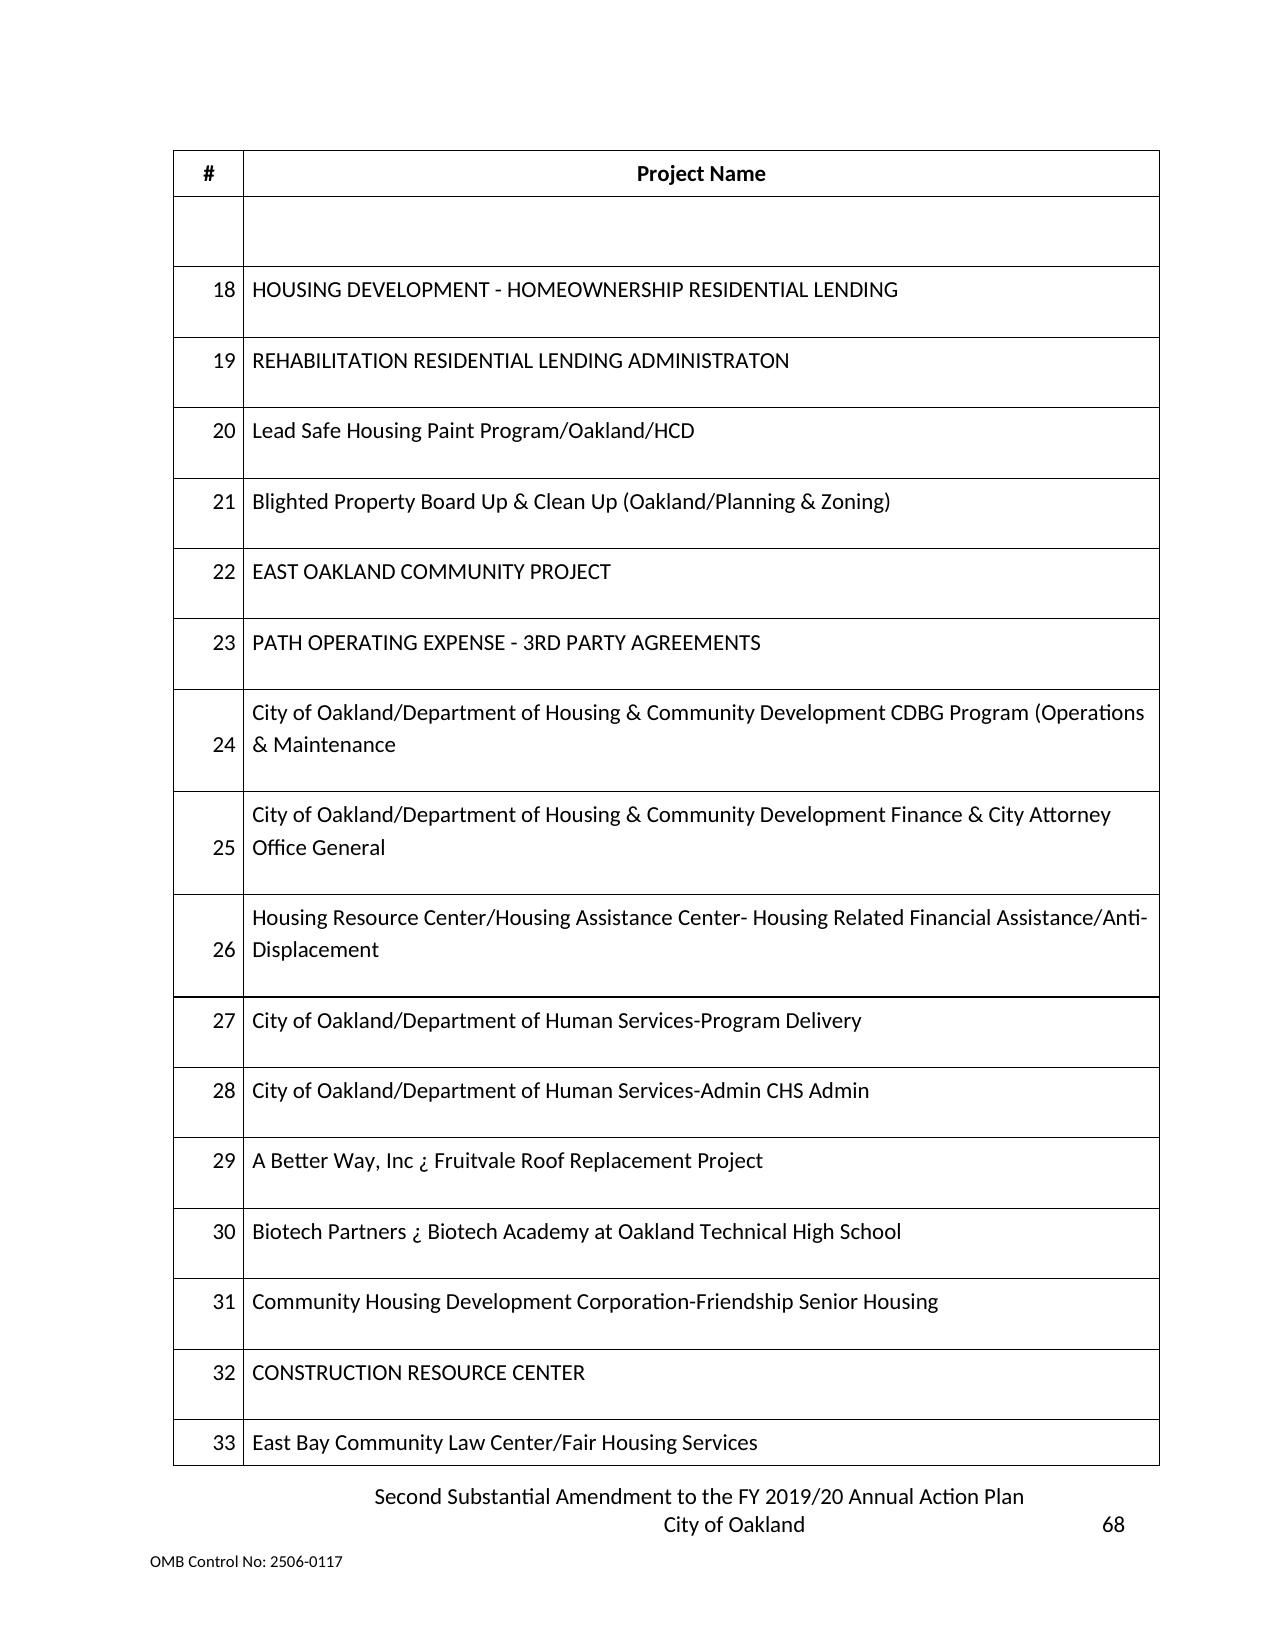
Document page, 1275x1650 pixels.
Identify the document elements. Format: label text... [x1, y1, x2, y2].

table_cell Community Housing Development Corporation-Friendship Senior Housing [244, 1279, 1159, 1348]
table_cell 22 [174, 549, 243, 618]
table_cell City of Oakland/Department of Human Services-Admin CHS Admin [244, 1068, 1159, 1137]
table_cell 17 [174, 197, 243, 266]
table_header Project Name [244, 151, 1159, 196]
table_cell Blighted Property Board Up & Clean Up (Oakland/Planning & Zoning) [244, 479, 1159, 548]
table_cell 19 [174, 338, 243, 407]
table_cell 29 [174, 1138, 243, 1208]
table_cell 18 [174, 267, 243, 337]
table_cell 23 [174, 619, 243, 689]
table_cell HOUSING DEVELOPMENT - HOMEOWNERSHIP RESIDENTIAL LENDING [244, 267, 1159, 337]
table_cell Housing Resource Center/Housing Assistance Center- Housing Related Financial Assistance/Anti-Displacement [244, 895, 1159, 996]
table_cell 26 [174, 895, 243, 996]
table_cell City of Oakland/Department of Human Services-Program Delivery [244, 998, 1159, 1067]
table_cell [244, 1420, 1159, 1465]
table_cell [244, 197, 1159, 266]
table_header # [174, 151, 243, 196]
table_cell 31 [174, 1279, 243, 1348]
table_cell 33 [174, 1420, 243, 1465]
table_cell Biotech Partners ¿ Biotech Academy at Oakland Technical High School [244, 1209, 1159, 1278]
table_cell City of Oakland/Department of Housing & Community Development CDBG Program (Operations & Maintenance [244, 690, 1159, 791]
table_cell 27 [174, 998, 243, 1067]
table_cell 21 [174, 479, 243, 548]
table_cell CONSTRUCTION RESOURCE CENTER [244, 1350, 1159, 1419]
table_cell 32 [174, 1350, 243, 1419]
table_cell A Better Way, Inc ¿ Fruitvale Roof Replacement Project [244, 1138, 1159, 1208]
table_cell PATH OPERATING EXPENSE - 3RD PARTY AGREEMENTS [244, 619, 1159, 689]
table_cell 25 [174, 792, 243, 894]
table_cell 24 [174, 690, 243, 791]
table_cell 28 [174, 1068, 243, 1137]
table_cell 30 [174, 1209, 243, 1278]
table_cell 20 [174, 408, 243, 477]
table_cell Lead Safe Housing Paint Program/Oakland/HCD [244, 408, 1159, 477]
table_cell City of Oakland/Department of Housing & Community Development Finance & City Attorney Office General [244, 792, 1159, 894]
table_cell REHABILITATION RESIDENTIAL LENDING ADMINISTRATON [244, 338, 1159, 407]
table_cell EAST OAKLAND COMMUNITY PROJECT [244, 549, 1159, 618]
